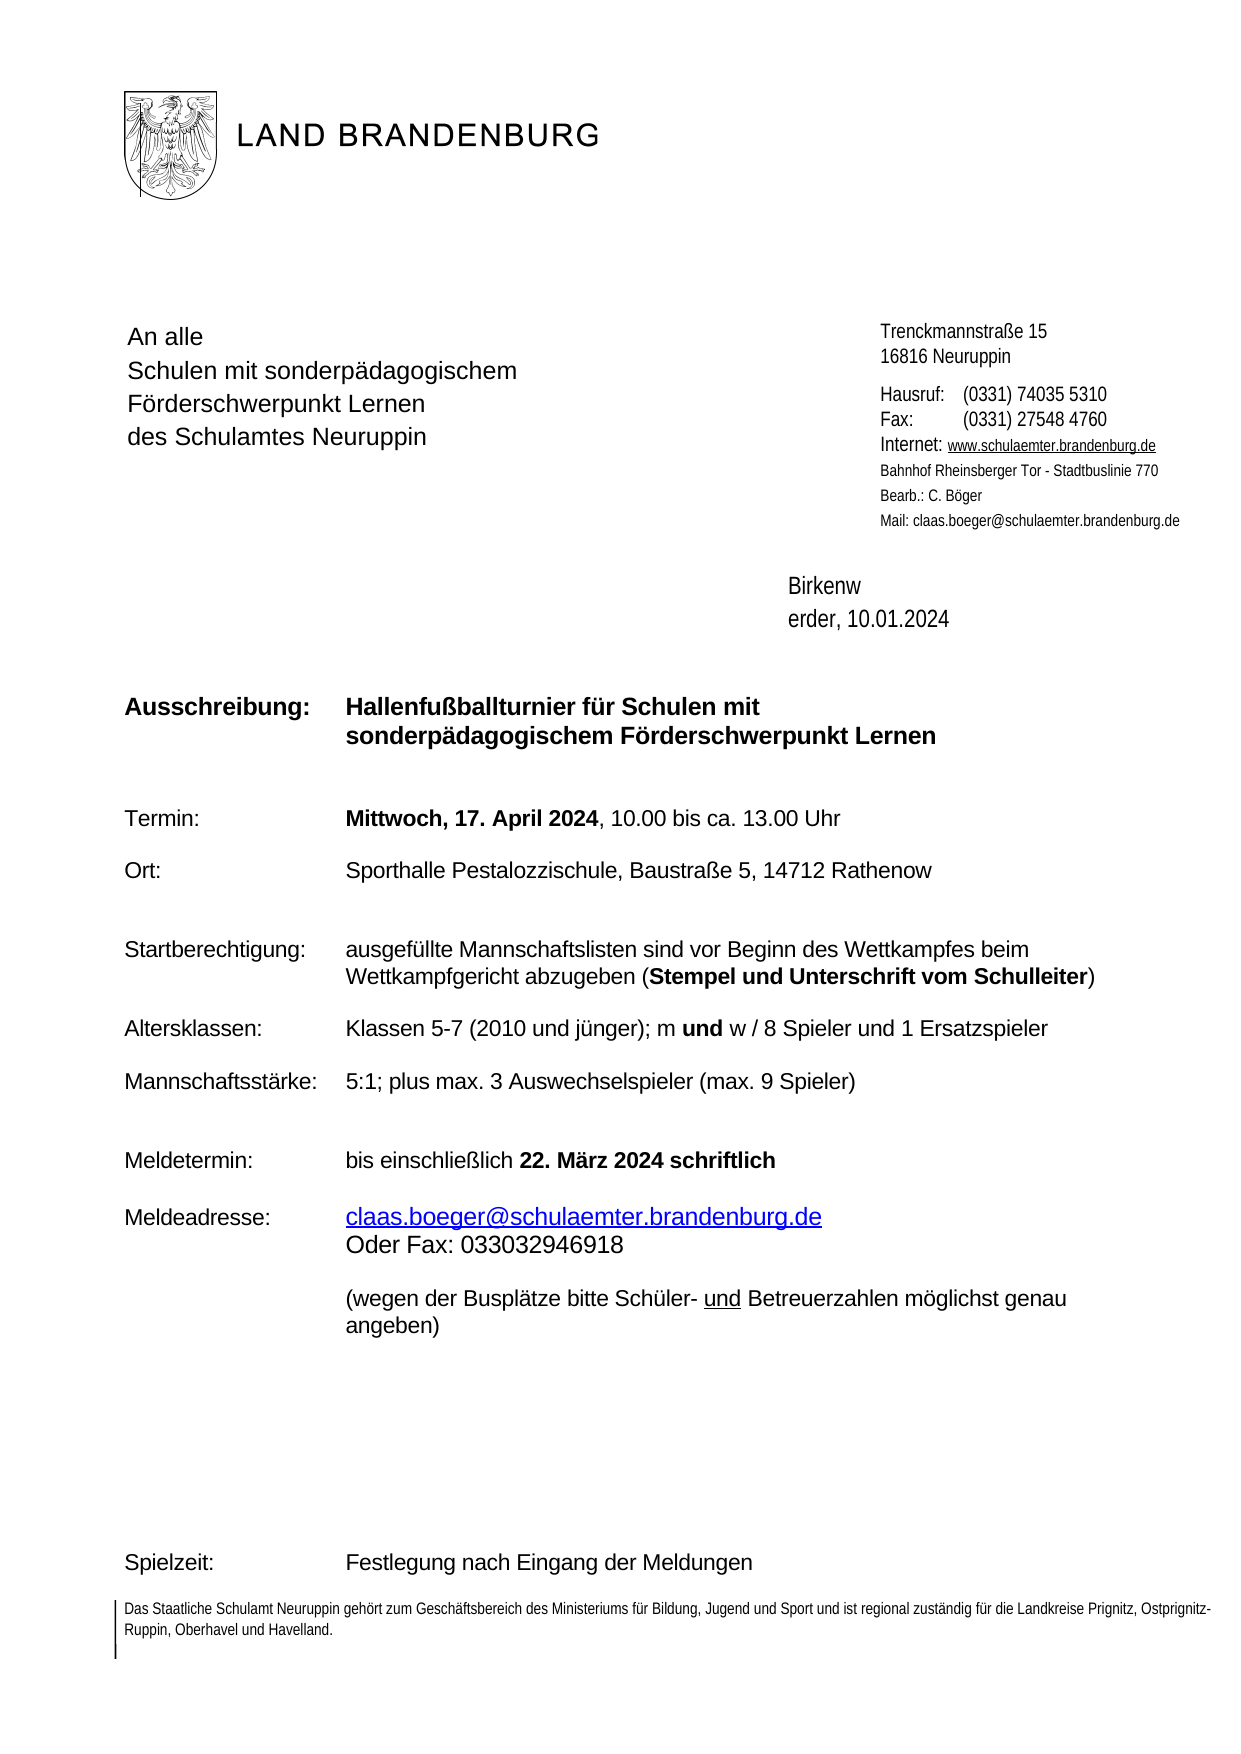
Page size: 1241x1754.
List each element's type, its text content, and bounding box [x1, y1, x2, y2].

text Bahnhof Rheinsberger Tor - Stadtbuslinie 770 [880, 456, 1200, 481]
text Bearb.: C. Böger [880, 481, 1200, 506]
text Internet: www.schulaemter.brandenburg.de [880, 431, 1200, 456]
text sonderpädagogischem Förderschwerpunkt Lernen [124, 721, 1128, 749]
text 16816 Neuruppin [880, 343, 1200, 368]
text Trenckmannstraße 15 [880, 318, 1200, 343]
text Schulen mit sonderpädagogischem Förderschwerpunkt Lernen [127, 352, 648, 419]
text Oder Fax: 033032946918 [124, 1230, 1128, 1259]
text Startberechtigung: ausgefüllte Mannschaftslisten sind vor Beginn des Wettkampfes beim [124, 936, 1128, 963]
text Ort: Sporthalle Pestalozzischule, Baustraße 5, 14712 Rathenow [124, 857, 1128, 884]
text Ausschreibung: Hallenfußballturnier für Schulen mit [124, 692, 1128, 721]
text Hausruf: (0331) 74035 5310 [880, 381, 1200, 406]
text Spielzeit: Festlegung nach Eingang der Meldungen [124, 1549, 1128, 1575]
text Altersklassen: Klassen 5-7 (2010 und jünger); m und w / 8 Spieler und 1 Ersatzspieler [124, 1015, 1128, 1042]
text angeben) [124, 1312, 1128, 1338]
text des Schulamtes Neuruppin [127, 419, 648, 452]
picture [124, 91, 598, 200]
text Mail: claas.boeger@schulaemter.brandenburg.de [880, 506, 1200, 531]
text Meldeadresse: claas.boeger@schulaemter.brandenburg.de [124, 1202, 1128, 1230]
text Meldetermin: bis einschließlich 22. März 2024 schriftlich [124, 1147, 1128, 1173]
text (wegen der Busplätze bitte Schüler- und Betreuerzahlen möglichst genau [124, 1285, 1128, 1312]
text Fax: (0331) 27548 4760 [880, 406, 1200, 431]
text An alle [127, 319, 648, 352]
text Mannschaftsstärke: 5:1; plus max. 3 Auswechselspieler (max. 9 Spieler) [124, 1068, 1128, 1094]
text Termin: Mittwoch, 17. April 2024, 10.00 bis ca. 13.00 Uhr [124, 804, 1128, 831]
text Wettkampfgericht abzugeben (Stempel und Unterschrift vom Schulleiter) [124, 963, 1128, 989]
text Birkenwerder, 10.01.2024 [788, 215, 1240, 634]
